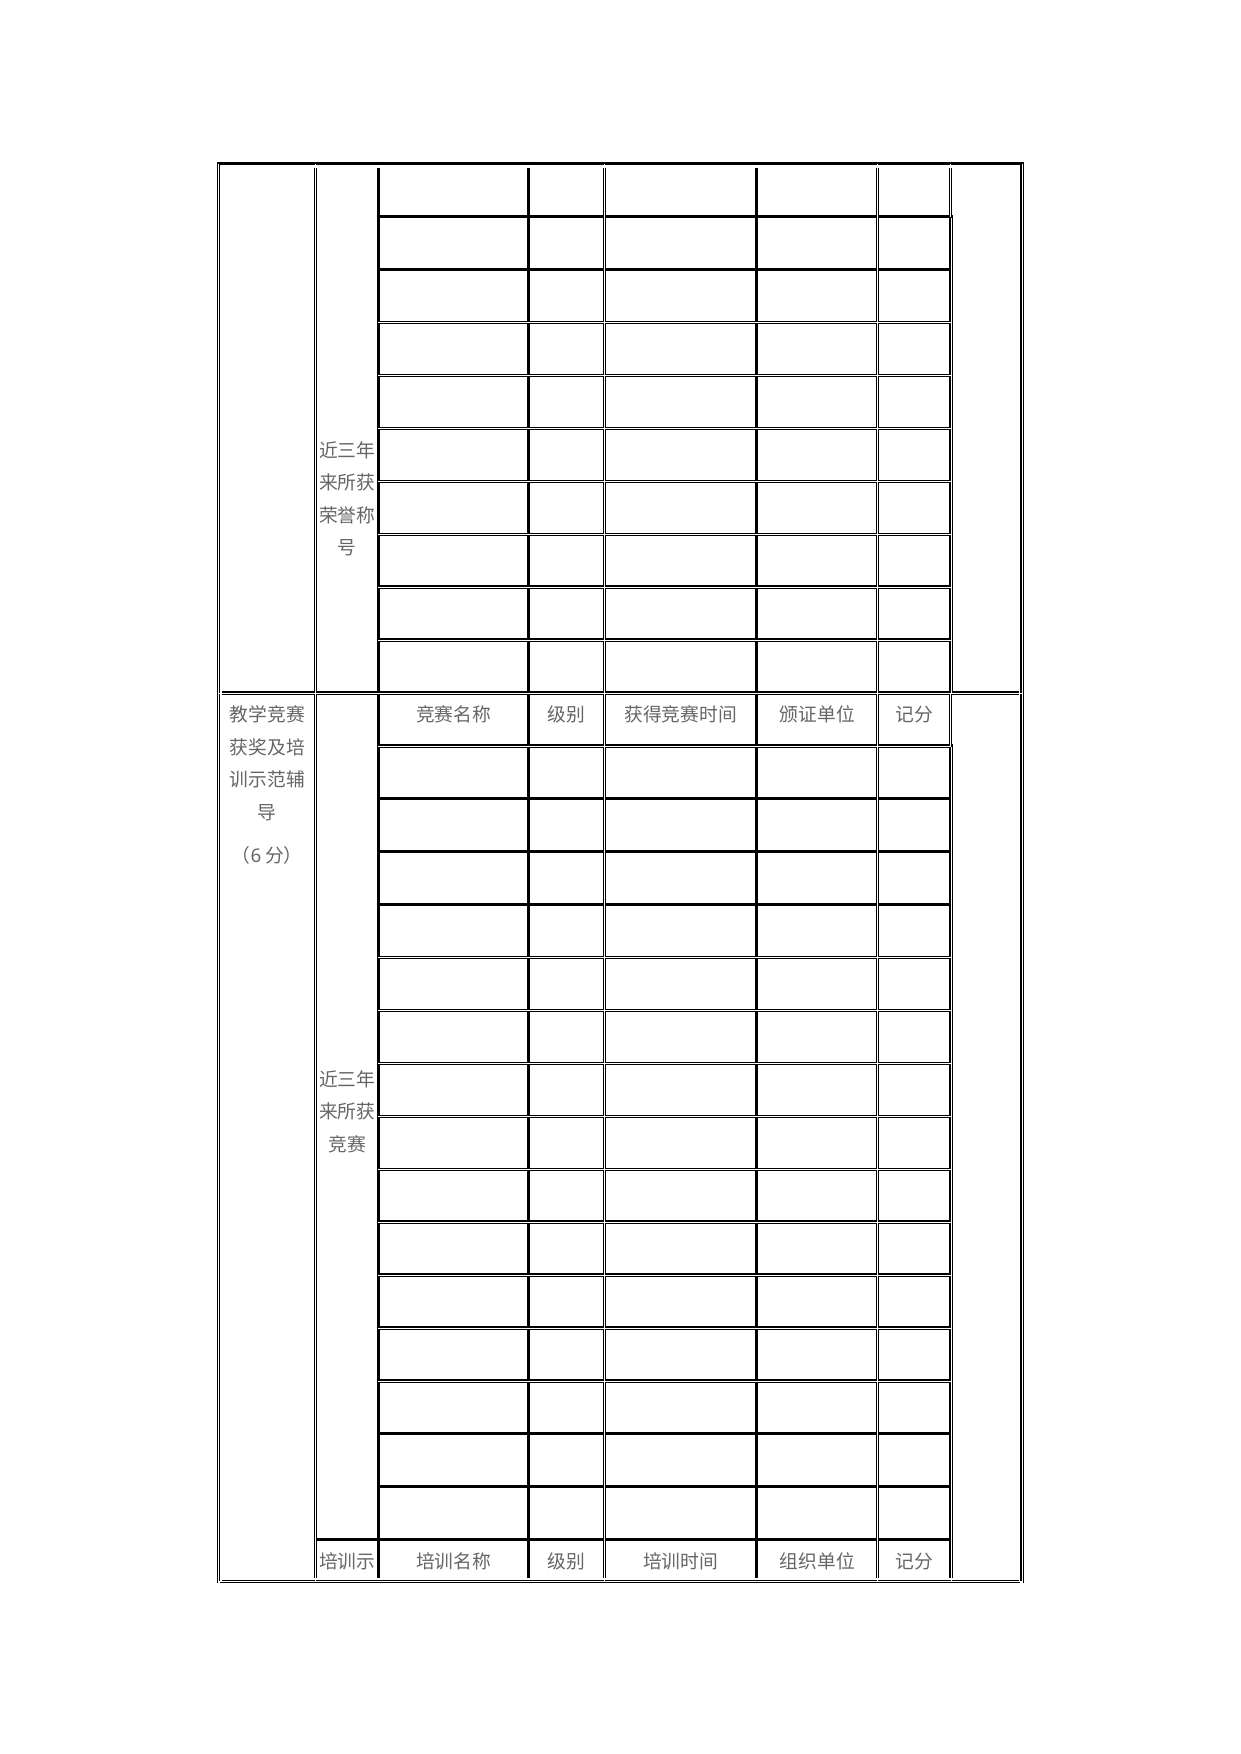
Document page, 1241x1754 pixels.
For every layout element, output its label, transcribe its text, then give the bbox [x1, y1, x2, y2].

table_cell [606, 1330, 755, 1379]
table_cell [879, 642, 949, 691]
table_cell [758, 906, 876, 956]
table_cell [530, 377, 603, 427]
table_cell [758, 642, 876, 691]
table_cell [758, 959, 876, 1009]
table_cell [606, 1171, 755, 1220]
table_cell [530, 1065, 603, 1114]
table_cell [758, 271, 876, 321]
table_cell [606, 1488, 755, 1538]
table_cell [758, 1224, 876, 1273]
table_cell [380, 853, 527, 903]
table_cell [530, 853, 603, 903]
table_cell [758, 536, 876, 585]
table_cell [380, 430, 527, 479]
table_cell [380, 1330, 527, 1379]
table_cell [758, 800, 876, 850]
table_cell [606, 1065, 755, 1114]
table_cell [380, 589, 527, 638]
table_cell [606, 218, 755, 268]
table_cell [380, 1383, 527, 1432]
table_cell [380, 959, 527, 1009]
table_cell [879, 1277, 949, 1326]
table_cell [879, 377, 949, 427]
table_cell [879, 1330, 949, 1379]
table_cell [530, 1330, 603, 1379]
table_cell [530, 483, 603, 532]
table_cell [879, 218, 949, 268]
table_cell [606, 589, 755, 638]
table_cell [380, 642, 527, 691]
table_cell [378, 165, 528, 215]
table_cell [758, 748, 876, 797]
table_cell 组织单位 [756, 1541, 878, 1580]
table_cell [758, 1012, 876, 1062]
table_cell [879, 1224, 949, 1273]
table_cell [380, 800, 527, 850]
table_cell 培训时间 [605, 1541, 756, 1580]
table_cell [530, 642, 603, 691]
table_cell [879, 853, 949, 903]
table_cell [606, 1012, 755, 1062]
table_cell [758, 1065, 876, 1114]
table_cell [530, 1383, 603, 1432]
table_cell [758, 430, 876, 479]
table_cell [530, 959, 603, 1009]
table_cell [879, 906, 949, 956]
table_cell [758, 589, 876, 638]
table_cell [758, 218, 876, 268]
table_cell [758, 1277, 876, 1326]
table_cell [380, 748, 527, 797]
table_cell [380, 218, 527, 268]
table_cell [758, 377, 876, 427]
table_cell [879, 324, 949, 374]
table_cell [879, 271, 949, 321]
table_cell [879, 1065, 949, 1114]
table_cell [380, 377, 527, 427]
table_cell [758, 1383, 876, 1432]
table_cell [530, 748, 603, 797]
table_cell 近三年来所获竞赛 [317, 695, 377, 1538]
table_cell [606, 1224, 755, 1273]
table_cell [606, 1118, 755, 1167]
table_cell 颁证单位 [758, 695, 876, 744]
table_cell [879, 1488, 949, 1538]
table_cell [879, 748, 949, 797]
table_cell [380, 906, 527, 956]
table_cell 培训示范辅导 [316, 1541, 378, 1580]
table_cell [380, 1118, 527, 1167]
table_cell [879, 536, 949, 585]
table_cell [879, 959, 949, 1009]
table_cell [879, 430, 949, 479]
table_cell [380, 1012, 527, 1062]
table_cell [530, 1118, 603, 1167]
table_cell 级别 [530, 695, 603, 744]
table_cell [606, 800, 755, 850]
table_cell [758, 1171, 876, 1220]
table_cell [758, 1330, 876, 1379]
table_cell [606, 1383, 755, 1432]
table_cell 级别 [528, 1541, 604, 1580]
table_cell [758, 1435, 876, 1485]
table_cell [606, 642, 755, 691]
table_cell [879, 1118, 949, 1167]
table_cell [879, 1012, 949, 1062]
table_cell [606, 1435, 755, 1485]
table_cell [530, 271, 603, 321]
table_cell [758, 853, 876, 903]
table_cell [879, 800, 949, 850]
table_cell 记分 [879, 695, 949, 744]
table_cell [380, 1224, 527, 1273]
table_cell [878, 165, 951, 215]
table_cell 培训名称 [378, 1541, 528, 1580]
table_cell [606, 324, 755, 374]
table_cell [606, 853, 755, 903]
table_cell [380, 1435, 527, 1485]
table_cell [606, 271, 755, 321]
table_cell [758, 1118, 876, 1167]
table_cell [606, 377, 755, 427]
table_cell [606, 1277, 755, 1326]
table_cell [380, 1065, 527, 1114]
table_cell [606, 959, 755, 1009]
table_cell [530, 1224, 603, 1273]
table_cell [530, 1277, 603, 1326]
table_cell [530, 589, 603, 638]
table_cell [758, 324, 876, 374]
table_cell [530, 1012, 603, 1062]
table_cell [530, 218, 603, 268]
table_cell 获得竞赛时间 [606, 695, 755, 744]
table_cell [380, 1488, 527, 1538]
table_cell [606, 906, 755, 956]
table_cell [758, 1488, 876, 1538]
table_cell [530, 1435, 603, 1485]
table_cell 竞赛名称 [380, 695, 527, 744]
table_cell [530, 800, 603, 850]
table_cell [528, 165, 604, 215]
table_cell [380, 271, 527, 321]
table_cell [380, 1171, 527, 1220]
table_cell [879, 1171, 949, 1220]
table_cell [530, 536, 603, 585]
table_cell [530, 430, 603, 479]
table_cell 教学竞赛获奖及培训示范辅导 （6分） [220, 691, 316, 1580]
table_cell [951, 691, 1021, 1580]
table_cell [879, 1435, 949, 1485]
table_cell [606, 536, 755, 585]
table_cell [879, 589, 949, 638]
table_cell [879, 483, 949, 532]
table_cell [756, 165, 878, 215]
table_cell [380, 536, 527, 585]
table_cell [530, 324, 603, 374]
table_cell [606, 483, 755, 532]
table_cell [380, 1277, 527, 1326]
table_cell [758, 483, 876, 532]
table_cell [530, 1488, 603, 1538]
table_cell [380, 324, 527, 374]
table_cell [530, 906, 603, 956]
table_cell [605, 165, 756, 215]
table_cell [879, 1383, 949, 1432]
table_cell [606, 430, 755, 479]
table_cell 记分 [878, 1541, 951, 1580]
table_cell [530, 1171, 603, 1220]
table_cell [380, 483, 527, 532]
table_cell [606, 748, 755, 797]
